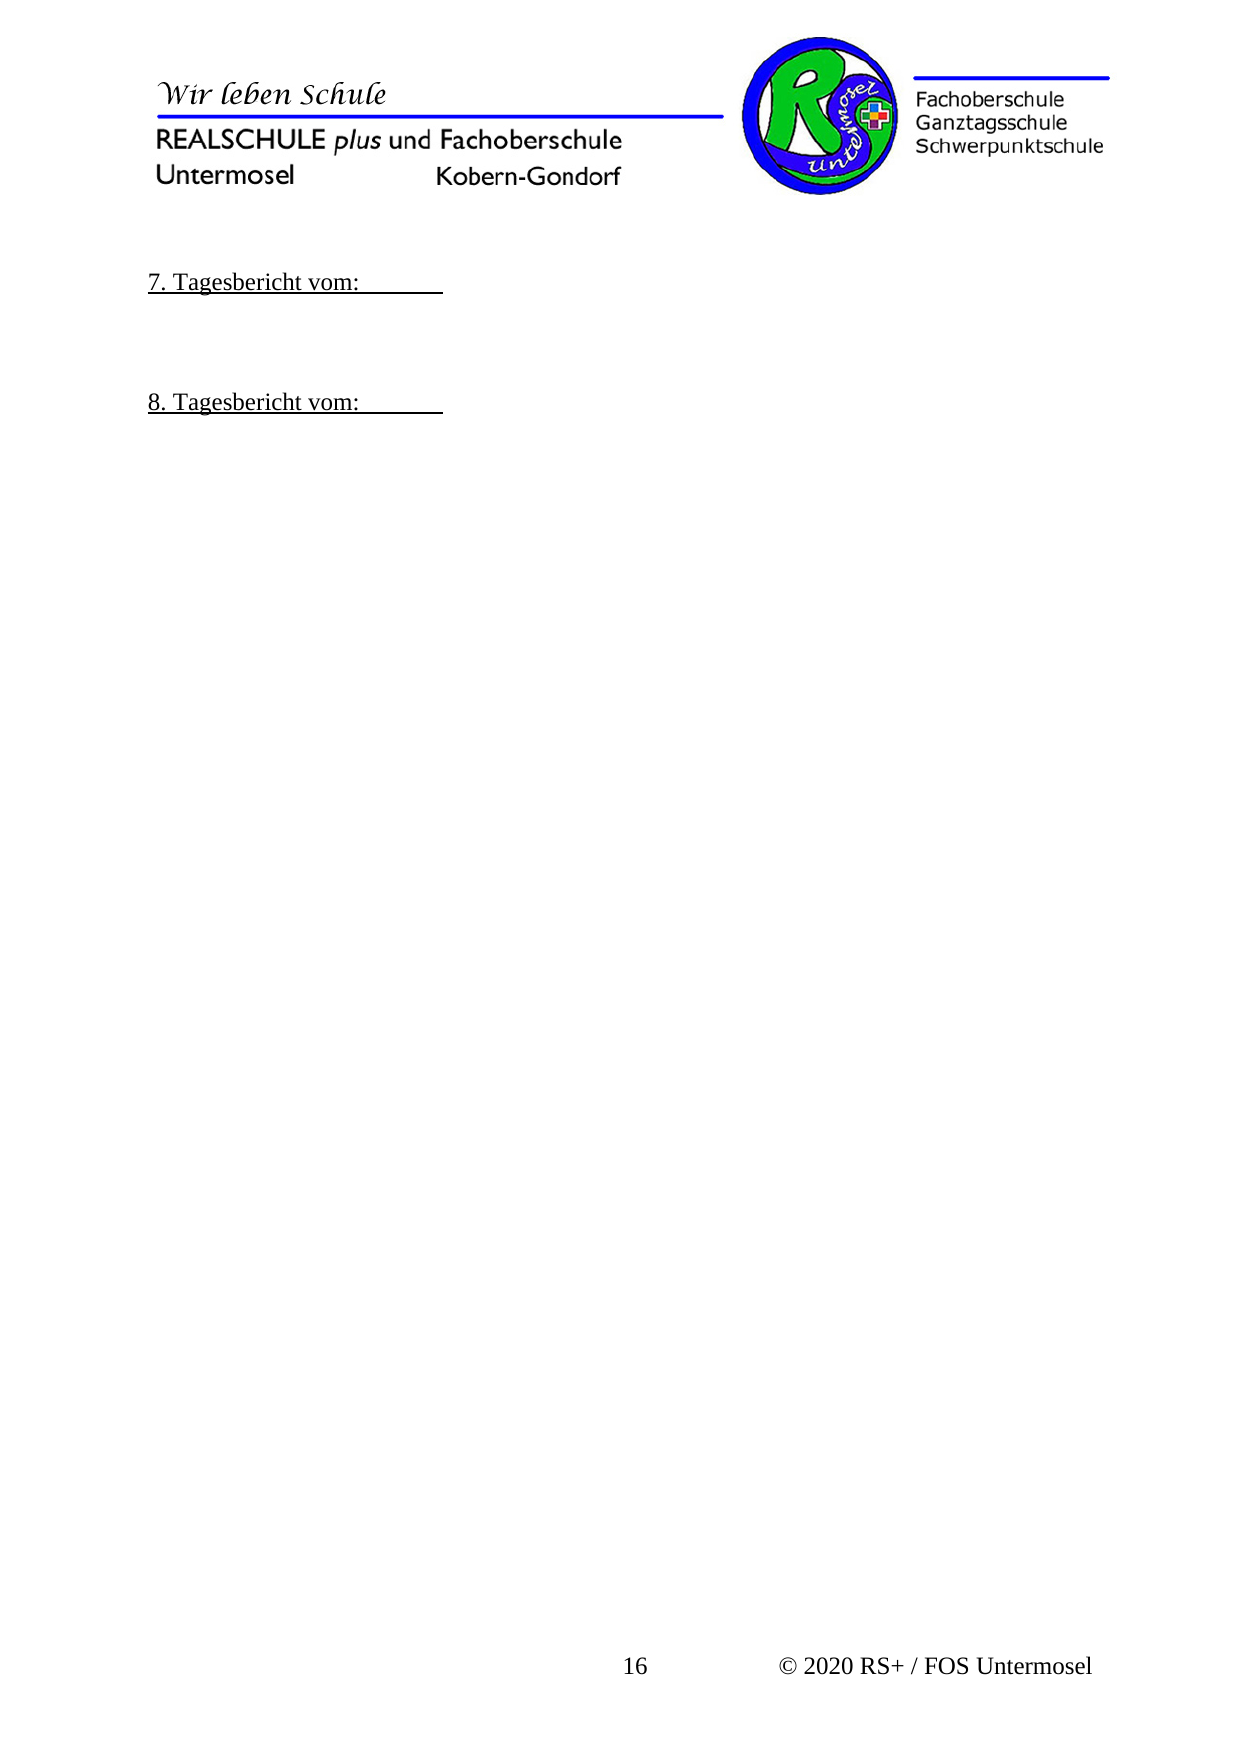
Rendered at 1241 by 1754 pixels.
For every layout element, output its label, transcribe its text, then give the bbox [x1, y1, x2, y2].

picture [127, 33, 1124, 197]
text 8. Tagesbericht vom: [148, 387, 1122, 416]
text 7. Tagesbericht vom: [148, 267, 1122, 296]
